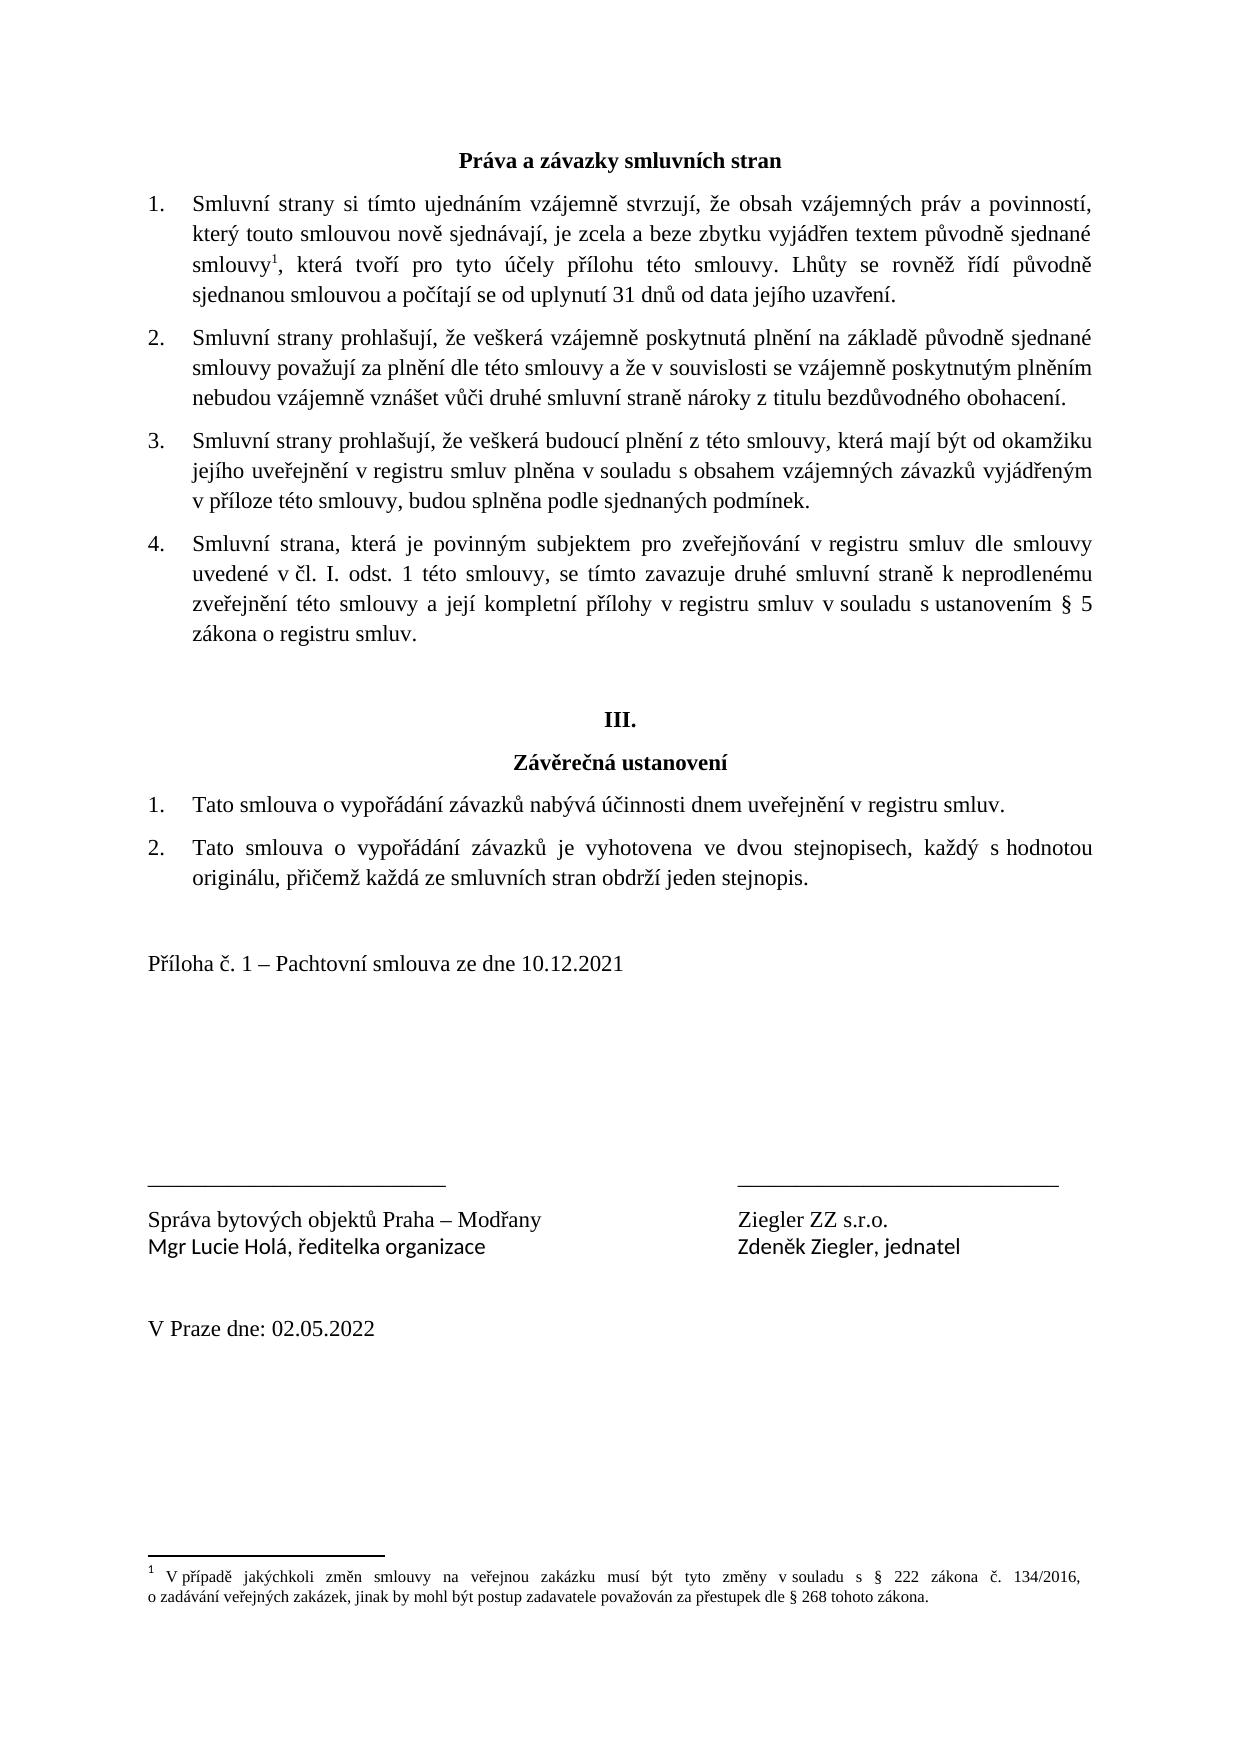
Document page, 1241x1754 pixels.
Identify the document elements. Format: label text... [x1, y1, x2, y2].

text Práva a závazky smluvních stran [148, 148, 1093, 174]
text Mgr Lucie Holá, ředitelka organizace Zdeněk Ziegler, jednatel [148, 1232, 1093, 1260]
list Tato smlouva o vypořádání závazků je vyhotovena ve dvou stejnopisech, každý s hodnotou originálu, přičemž každá ze smluvních stran obdrží jeden stejnopis. [148, 834, 1093, 891]
text Příloha č. 1 – Pachtovní smlouva ze dne 10.12.2021 [148, 950, 1093, 976]
text Správa bytových objektů Praha – Modřany Ziegler ZZ s.r.o. [148, 1206, 1093, 1232]
text V Praze dne: 02.05.2022 [148, 1315, 1093, 1341]
text Závěrečná ustanovení [148, 749, 1093, 775]
list Tato smlouva o vypořádání závazků nabývá účinnosti dnem uveřejnění v registru smluv. [148, 791, 1093, 818]
list Smluvní strany prohlašují, že veškerá budoucí plnění z této smlouvy, která mají být od okamžiku jejího uveřejnění v registru smluv plněna v souladu s obsahem vzájemných závazků vyjádřeným v příloze této smlouvy, budou splněna podle sjednaných podmínek. [148, 427, 1093, 513]
text III. [148, 706, 1093, 732]
list Smluvní strana, která je povinným subjektem pro zveřejňování v registru smluv dle smlouvy uvedené v čl. I. odst. 1 této smlouvy, se tímto zavazuje druhé smluvní straně k neprodlenému zveřejnění této smlouvy a její kompletní přílohy v registru smluv v souladu s ustanovením § 5 zákona o registru smluv. [148, 530, 1093, 647]
list Smluvní strany prohlašují, že veškerá vzájemně poskytnutá plnění na základě původně sjednané smlouvy považují za plnění dle této smlouvy a že v souvislosti se vzájemně poskytnutým plněním nebudou vzájemně vznášet vůči druhé smluvní straně nároky z titulu bezdůvodného obohacení. [148, 324, 1093, 410]
list Smluvní strany si tímto ujednáním vzájemně stvrzují, že obsah vzájemných práv a povinností, který touto smlouvou nově sjednávají, je zcela a beze zbytku vyjádřen textem původně sjednané smlouvy, která tvoří pro tyto účely přílohu této smlouvy. Lhůty se rovněž řídí původně sjednanou smlouvou a počítají se od uplynutí 31 dnů od data jejího uzavření. [148, 190, 1093, 307]
text __________________________ ____________________________ [148, 1163, 1093, 1189]
